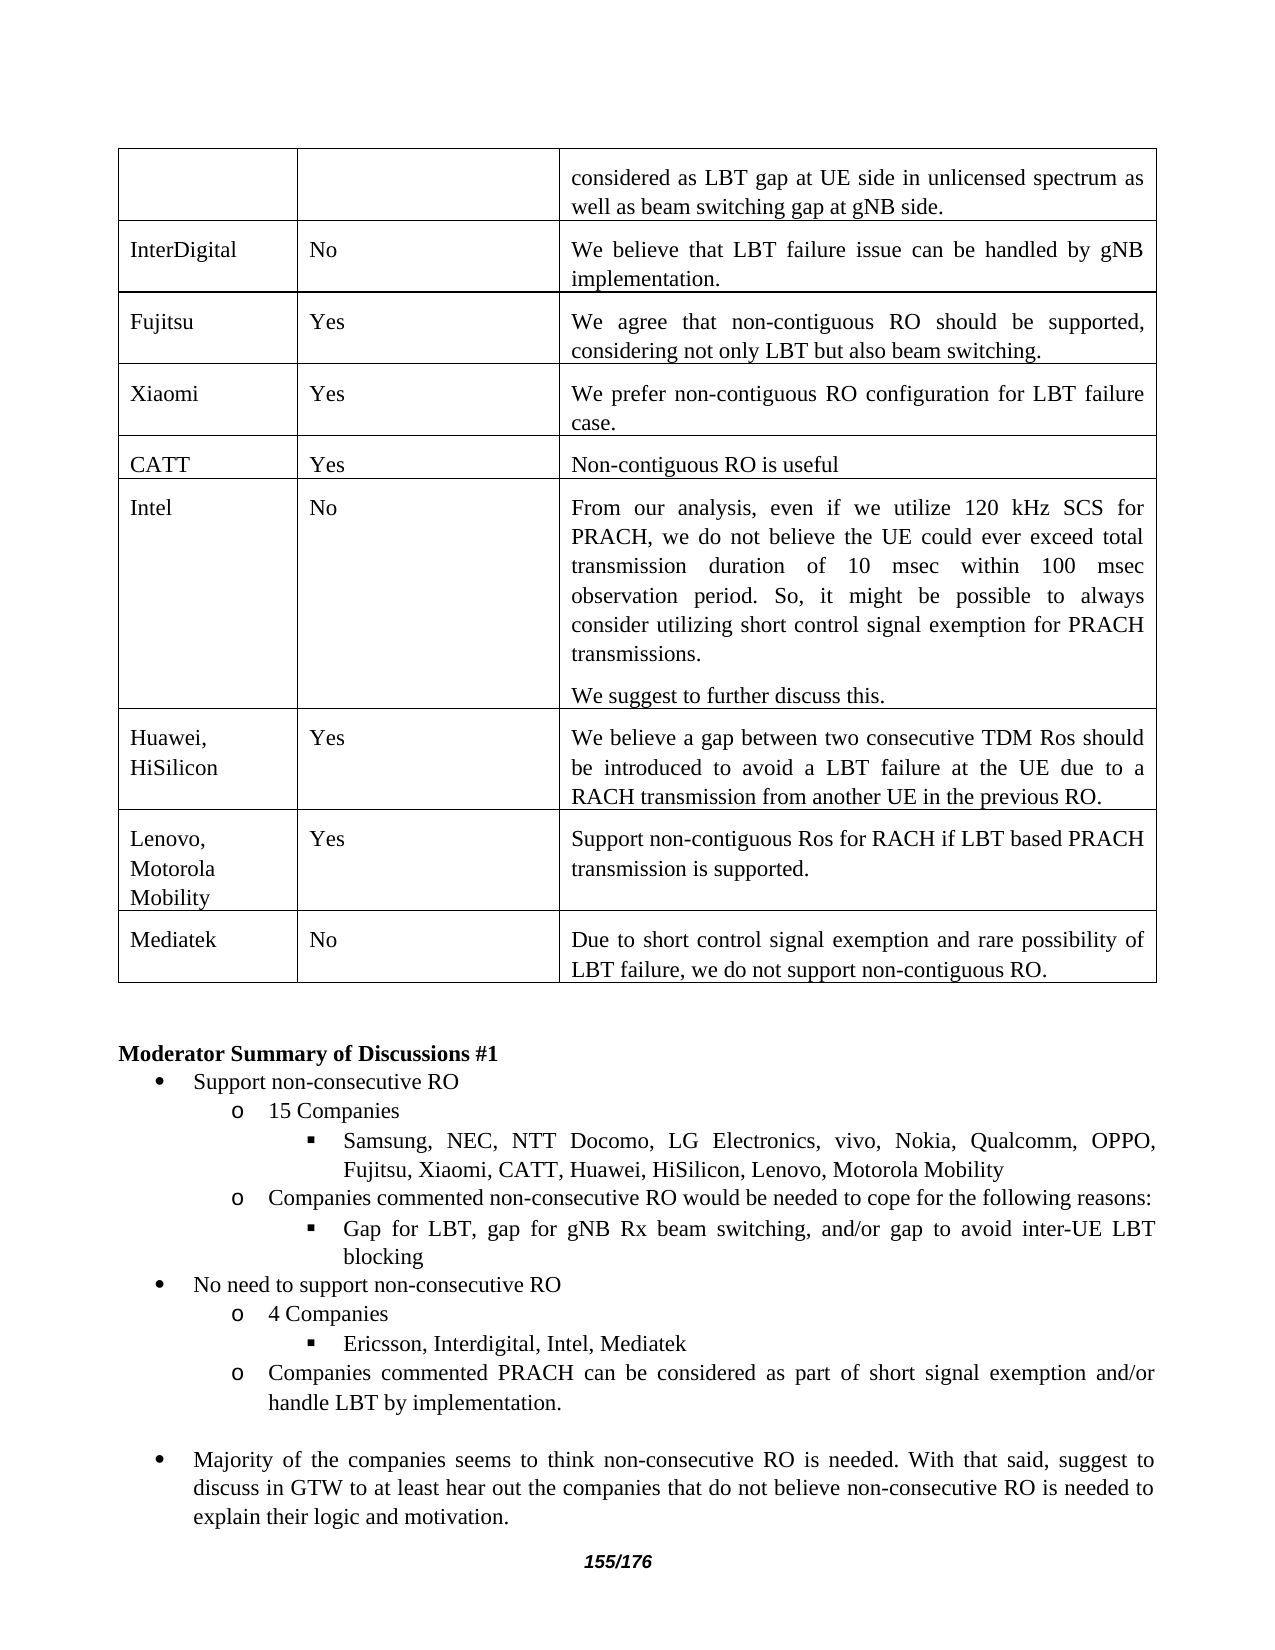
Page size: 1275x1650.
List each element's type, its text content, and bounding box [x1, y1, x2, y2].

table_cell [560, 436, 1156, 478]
list Companies commented non-consecutive RO would be needed to cope for the following reasons: [231, 1184, 1157, 1212]
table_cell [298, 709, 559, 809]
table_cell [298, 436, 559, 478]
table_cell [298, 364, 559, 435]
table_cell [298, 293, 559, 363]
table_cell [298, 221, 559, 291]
list Companies commented PRACH can be considered as part of short signal exemption and/or handle LBT by implementation. [231, 1359, 1157, 1415]
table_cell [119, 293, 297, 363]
list No need to support non-consecutive RO [156, 1271, 1157, 1298]
list Majority of the companies seems to think non-consecutive RO is needed. With that said, suggest to discuss in GTW to at least hear out the companies that do not believe non-consecutive RO is needed to explain their logic and motivation. [156, 1446, 1157, 1529]
list Gap for LBT, gap for gNB Rx beam switching, and/or gap to avoid inter-UE LBT blocking [306, 1214, 1157, 1269]
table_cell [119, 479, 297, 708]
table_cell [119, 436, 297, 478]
list Ericsson, Interdigital, Intel, Mediatek [306, 1330, 1157, 1357]
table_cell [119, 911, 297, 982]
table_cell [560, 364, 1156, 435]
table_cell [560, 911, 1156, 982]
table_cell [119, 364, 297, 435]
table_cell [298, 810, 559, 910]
text Moderator Summary of Discussions #1 [118, 1040, 1157, 1066]
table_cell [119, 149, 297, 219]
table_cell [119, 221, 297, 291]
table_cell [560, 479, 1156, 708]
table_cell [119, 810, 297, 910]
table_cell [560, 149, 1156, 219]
list 4 Companies [231, 1300, 1157, 1328]
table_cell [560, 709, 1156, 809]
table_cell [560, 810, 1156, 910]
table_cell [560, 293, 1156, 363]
list 15 Companies [231, 1097, 1157, 1125]
list Samsung, NEC, NTT Docomo, LG Electronics, vivo, Nokia, Qualcomm, OPPO, Fujitsu, Xiaomi, CATT, Huawei, HiSilicon, Lenovo, Motorola Mobility [306, 1127, 1157, 1182]
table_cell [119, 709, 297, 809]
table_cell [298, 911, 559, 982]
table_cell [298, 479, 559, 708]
list Support non-consecutive RO [156, 1068, 1157, 1095]
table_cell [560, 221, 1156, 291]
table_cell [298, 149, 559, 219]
